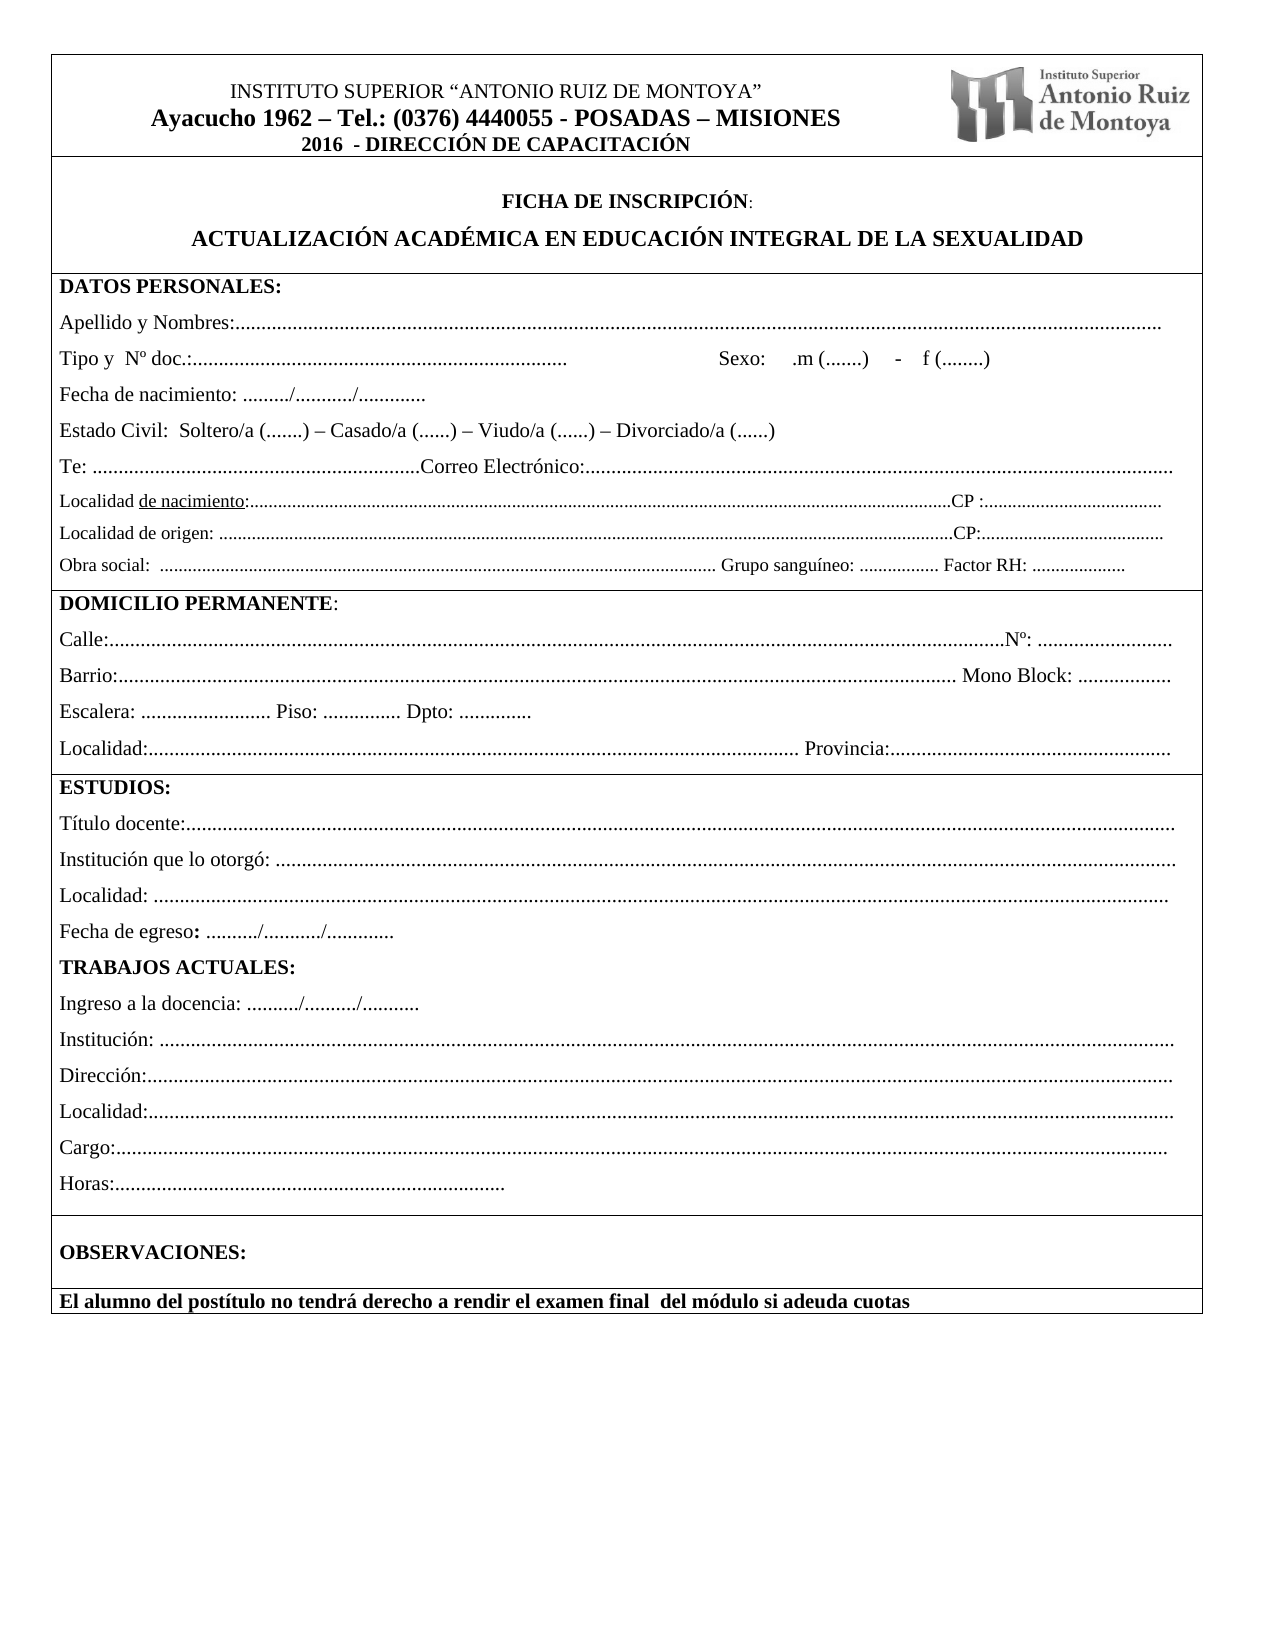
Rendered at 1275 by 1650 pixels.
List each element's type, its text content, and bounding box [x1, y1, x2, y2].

table_cell OBSERVACIONES: [52, 1216, 1202, 1288]
table_cell DOMICILIO PERMANENTE: Calle:............................................................................................................................................................................Nº: .......................... Barrio:................................................................................................................................................................. Mono Block: .................. Escalera: ......................... Piso: ............... Dpto: .............. Localidad:............................................................................................................................. Provincia:...................................................... [52, 591, 1202, 774]
table_cell El alumno del postítulo no tendrá derecho a rendir el examen final del módulo si adeuda cuotas [52, 1289, 1202, 1313]
table_cell DATOS PERSONALES: Apellido y Nombres:.................................................................................................................................................................................. Tipo y Nº doc.:........................................................................ Sexo: .m (.......) - f (........) Fecha de nacimiento: ........./.........../............. Estado Civil: Soltero/a (.......) – Casado/a (......) – Viudo/a (......) – Divorciado/a (......) Te: ...............................................................Correo Electrónico:................................................................................................................. Localidad de nacimiento:......................................................................................................................................................CP :...................................... Localidad de origen: .............................................................................................................................................................CP:....................................... Obra social: ....................................................................................................................... Grupo sanguíneo: ................. Factor RH: .................... [52, 274, 1202, 590]
table_cell FICHA DE INSCRIPCIÓN: ACTUALIZACIÓN ACADÉMICA EN EDUCACIÓN INTEGRAL DE LA SEXUALIDAD [52, 157, 1202, 272]
table_header INSTITUTO SUPERIOR “ANTONIO RUIZ DE MONTOYA” Ayacucho 1962 – Tel.: (0376) 4440055 - POSADAS – MISIONES 2016 - DIRECCIÓN DE CAPACITACIÓN [52, 55, 1202, 156]
table_cell ESTUDIOS: Título docente:.............................................................................................................................................................................................. Institución que lo otorgó: ............................................................................................................................................................................. Localidad: ................................................................................................................................................................................................... Fecha de egreso: ........../.........../............. TRABAJOS ACTUALES: Ingreso a la docencia: ........../........../........... Institución: ................................................................................................................................................................................................... Dirección:..................................................................................................................................................................................................... Localidad:..................................................................................................................................................................................................... Cargo:.......................................................................................................................................................................................................... Horas:........................................................................... [52, 775, 1202, 1215]
